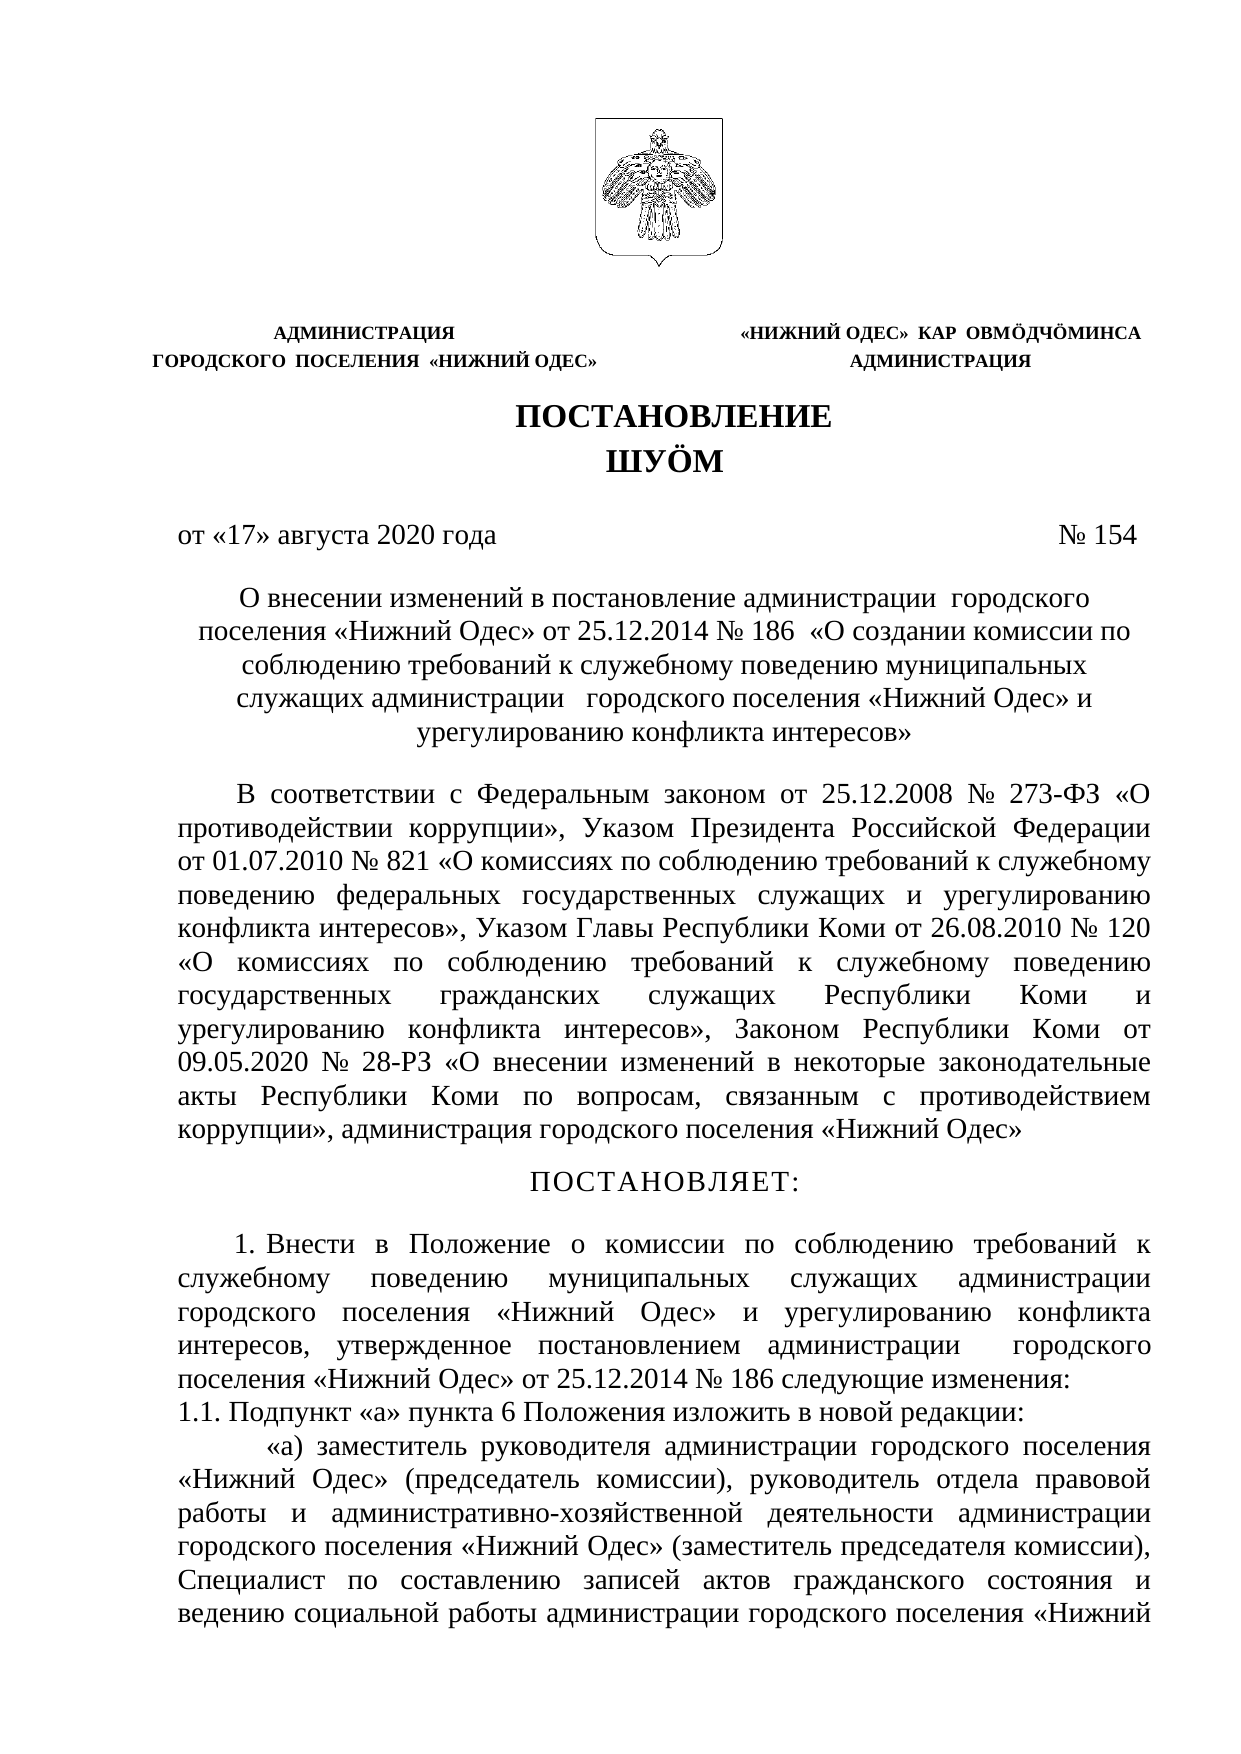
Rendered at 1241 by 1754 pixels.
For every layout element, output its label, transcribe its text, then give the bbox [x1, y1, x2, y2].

text от «17» августа 2020 года № 154 [177, 517, 1152, 551]
picture [589, 118, 729, 269]
text ШУÖМ [177, 441, 1152, 479]
text ГОРОДСКОГО ПОСЕЛЕНИЯ «НИЖНИЙ ОДЕС» АДМИНИСТРАЦИЯ [148, 350, 1152, 371]
subtitle ПОСТАНОВЛЕНИЕ [325, 396, 1152, 434]
subtitle АДМИНИСТРАЦИЯ «НИЖНИЙ ОДЕС» КАР ОВМÖДЧÖМИНСА [118, 322, 1152, 343]
text В соответствии с Федеральным законом от 25.12.2008 № 273-ФЗ «О противодействии коррупции», Указом Президента Российской Федерации от 01.07.2010 № 821 «О комиссиях по соблюдению требований к служебному поведению федеральных государственных служащих и урегулированию конфликта интересов», Указом Главы Республики Коми от 26.08.2010 № 120 «О комиссиях по соблюдению требований к служебному поведению государственных гражданских служащих Республики Коми и урегулированию конфликта интересов», Законом Республики Коми от 09.05.2020 № 28-РЗ «О внесении изменений в некоторые законодательные акты Республики Коми по вопросам, связанным с противодействием коррупции», администрация городского поселения «Нижний Одес» [177, 776, 1152, 1145]
text О внесении изменений в постановление администрации городского поселения «Нижний Одес» от 25.12.2014 № 186 «О создании комиссии по соблюдению требований к служебному поведению муниципальных служащих администрации городского поселения «Нижний Одес» и урегулированию конфликта интересов» [177, 580, 1152, 747]
list Внести в Положение о комиссии по соблюдению требований к служебному поведению муниципальных служащих администрации городского поселения «Нижний Одес» и урегулированию конфликта интересов, утвержденное постановлением администрации городского поселения «Нижний Одес» от 25.12.2014 № 186 следующие изменения: [177, 1227, 1152, 1394]
list 1.1. Подпункт «а» пункта 6 Положения изложить в новой редакции: [0, 1394, 1152, 1428]
text ПОСТАНОВЛЯЕТ: [177, 1164, 1152, 1198]
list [177, 1428, 1152, 1629]
